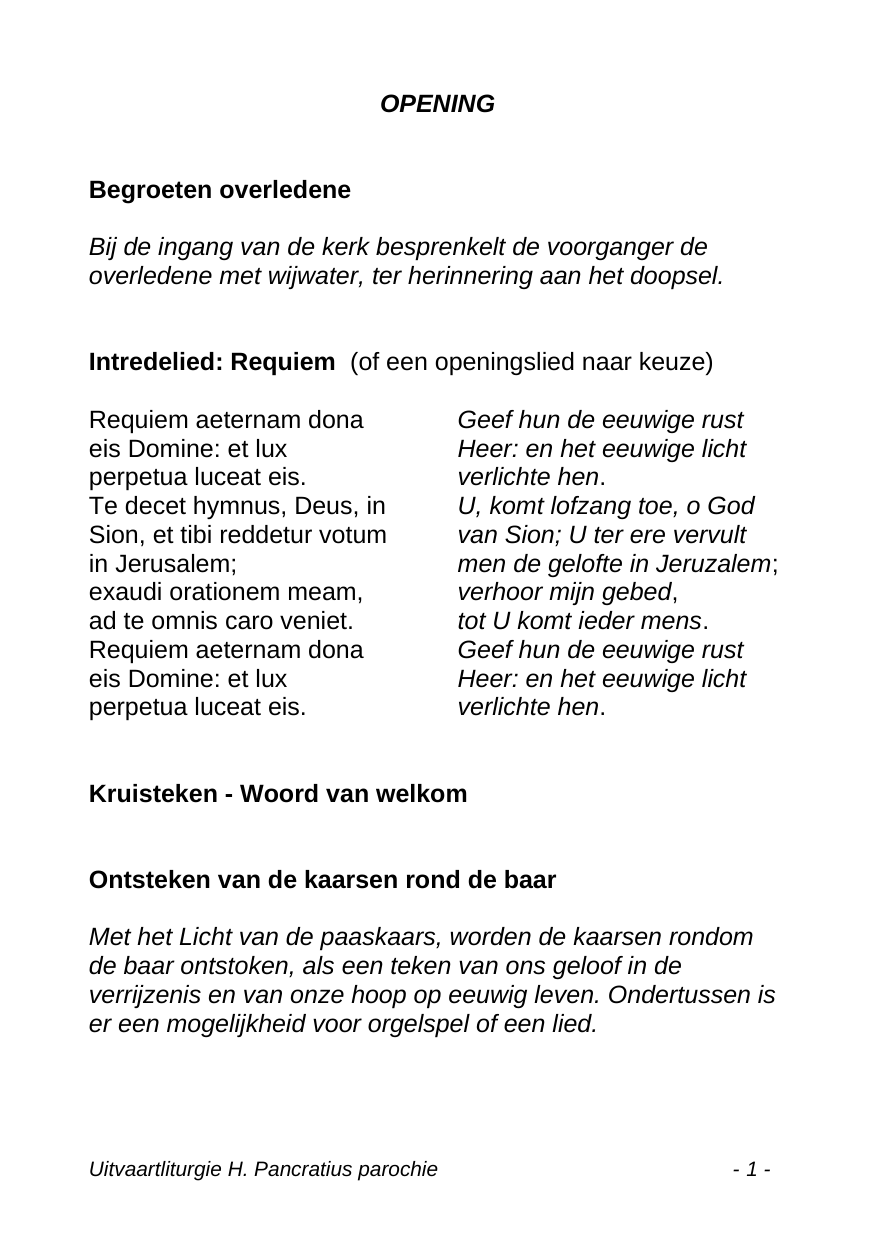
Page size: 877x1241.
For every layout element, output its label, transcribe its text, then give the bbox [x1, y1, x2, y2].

text eis Domine: et lux Heer: en het eeuwige licht [89, 434, 788, 462]
text Ontsteken van de kaarsen rond de baar [89, 865, 788, 894]
text exaudi orationem meam, verhoor mijn gebed, [89, 577, 788, 606]
text Met het Licht van de paaskaars, worden de kaarsen rondom de baar ontstoken, als een teken van ons geloof in de verrijzenis en van onze hoop op eeuwig leven. Ondertussen is er een mogelijkheid voor orgelspel of een lied. [89, 922, 788, 1037]
text in Jerusalem; men de gelofte in Jeruzalem; [89, 549, 788, 577]
text Requiem aeternam dona Geef hun de eeuwige rust [89, 635, 788, 664]
text Te decet hymnus, Deus, in U, komt lofzang toe, o God [89, 491, 788, 520]
text Requiem aeternam dona Geef hun de eeuwige rust [89, 405, 788, 434]
text Begroeten overledene [89, 175, 788, 204]
text perpetua luceat eis. verlichte hen. [89, 692, 788, 721]
text eis Domine: et lux Heer: en het eeuwige licht [89, 664, 788, 692]
text Kruisteken - Woord van welkom [89, 779, 788, 807]
text Bij de ingang van de kerk besprenkelt de voorganger de overledene met wijwater, ter herinnering aan het doopsel. [89, 232, 788, 290]
text OPENING [89, 89, 788, 117]
text perpetua luceat eis. verlichte hen. [89, 462, 788, 491]
text ad te omnis caro veniet. tot U komt ieder mens. [89, 606, 788, 635]
text Intredelied: Requiem (of een openingslied naar keuze) [89, 347, 788, 376]
text Sion, et tibi reddetur votum van Sion; U ter ere vervult [89, 520, 788, 549]
